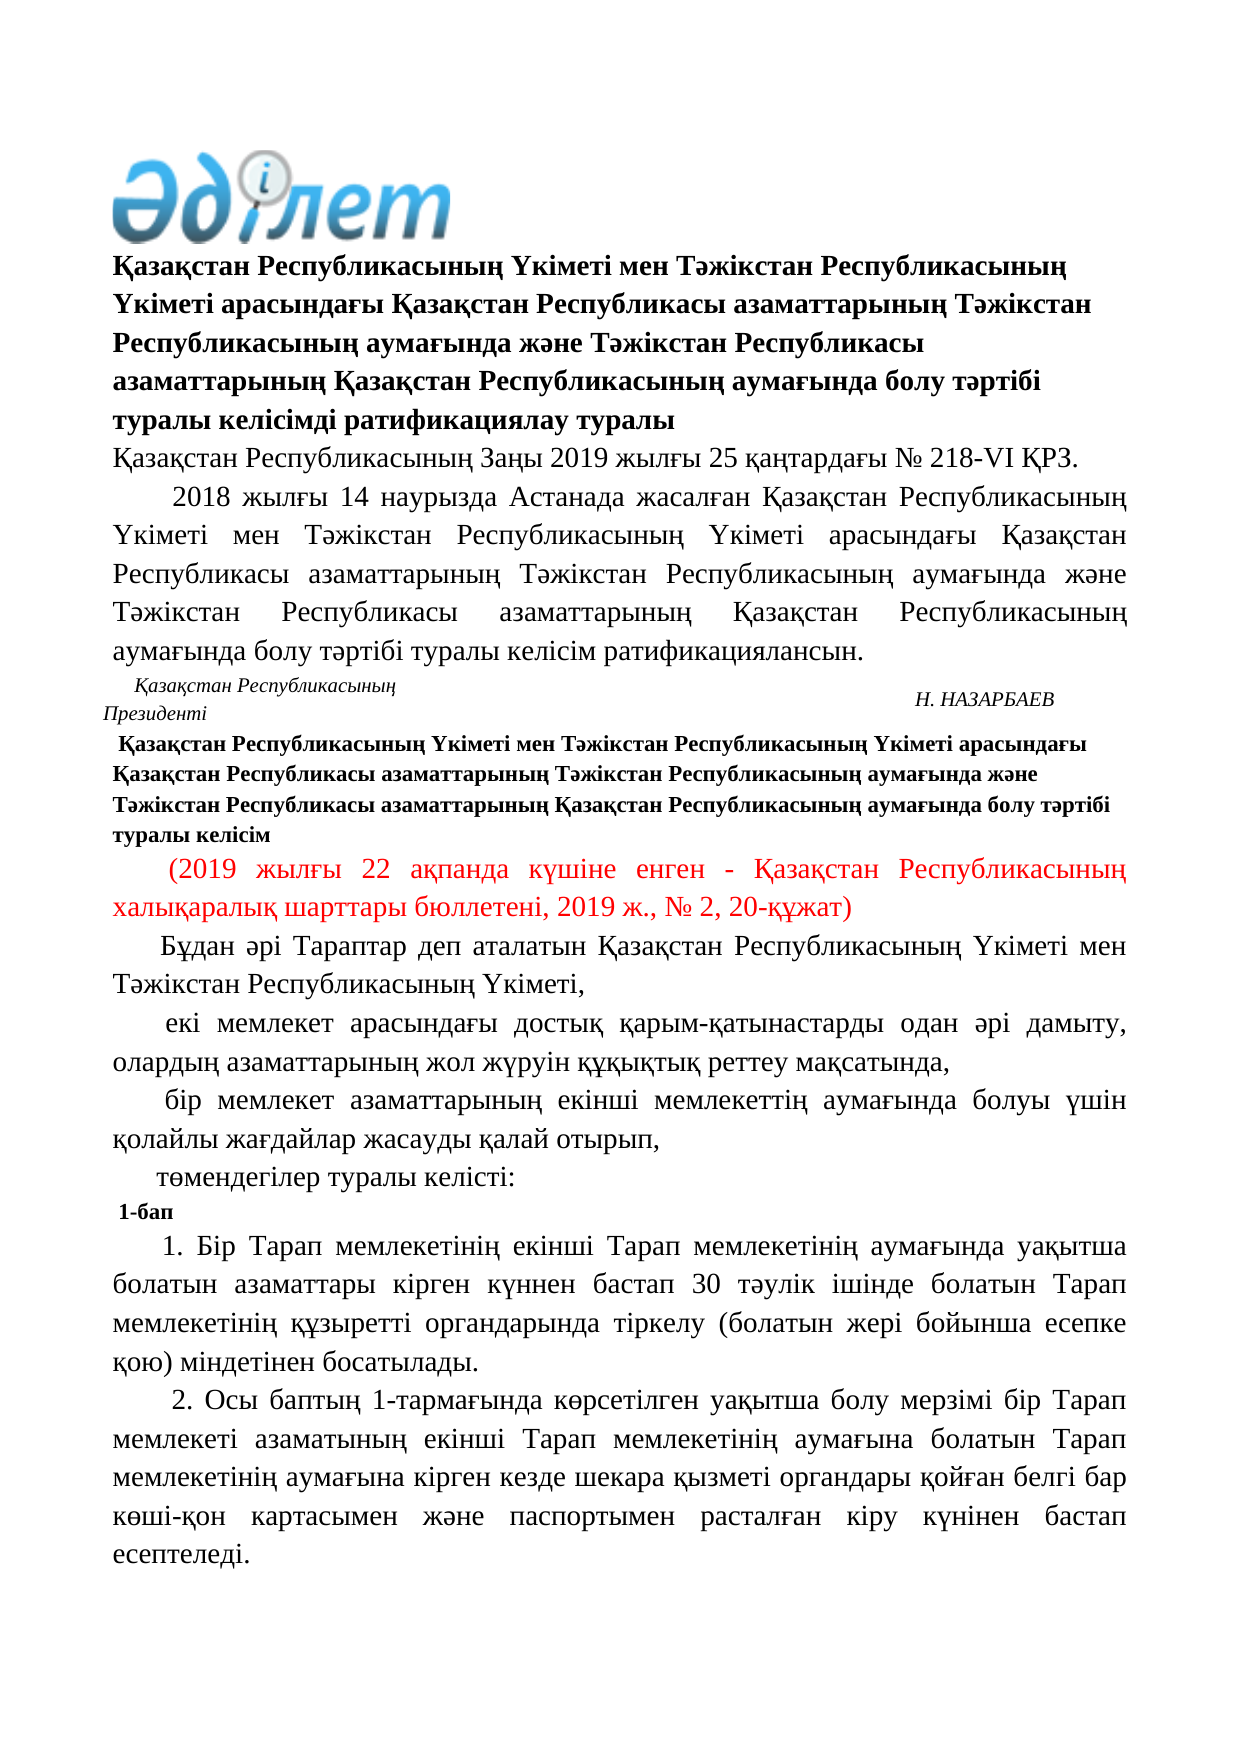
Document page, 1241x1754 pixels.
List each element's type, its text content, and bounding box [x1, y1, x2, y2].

picture [112, 150, 451, 244]
text екі мемлекет арасындағы достық қарым-қатынастарды одан әрі дамыту, олардың азаматтарының жол жүруін құқықтық реттеу мақсатында, [112, 1005, 1128, 1077]
text Бұдан әрі Тараптар деп аталатын Қазақстан Республикасының Үкіметі мен Тәжікстан Республикасының Үкіметі, [112, 928, 1128, 1000]
text 1. Бір Тарап мемлекетінің екінші Тарап мемлекетінің аумағында уақытша болатын азаматтары кірген күннен бастап 30 тәулік ішінде болатын Тарап мемлекетінің құзыретті органдарында тіркелу (болатын жері бойынша есепке қою) міндетінен босатылады. [112, 1228, 1128, 1377]
text төмендегілер туралы келісті: [112, 1159, 1128, 1193]
text 2018 жылғы 14 наурызда Астанада жасалған Қазақстан Республикасының Үкіметі мен Тәжікстан Республикасының Үкіметі арасындағы Қазақстан Республикасы азаматтарының Тәжікстан Республикасының аумағында және Тәжікстан Республикасы азаматтарының Қазақстан Республикасының аумағында болу тәртібі туралы келісім ратификациялансын. [112, 479, 1128, 667]
text 1-бап [112, 1198, 1128, 1224]
text Қазақстан Республикасының Үкіметі мен Тәжікстан Республикасының Үкіметі арасындағы Қазақстан Республикасы азаматтарының Тәжікстан Республикасының аумағында және Тәжікстан Республикасы азаматтарының Қазақстан Республикасының аумағында болу тәртібі туралы келісімді ратификациялау туралы [112, 248, 1128, 435]
text бір мемлекет азаматтарының екінші мемлекеттің аумағында болуы үшін қолайлы жағдайлар жасауды қалай отырып, [112, 1082, 1128, 1154]
text (2019 жылғы 22 ақпанда күшіне енген - Қазақстан Республикасының халықаралық шарттары бюллетені, 2019 ж., № 2, 20-құжат) [112, 851, 1128, 923]
table_header Н. НАЗАРБАЕВ [913, 672, 1240, 730]
text 2. Осы баптың 1-тармағында көрсетілген уақытша болу мерзімі бір Тарап мемлекеті азаматының екінші Тарап мемлекетінің аумағына болатын Тарап мемлекетінің аумағына кірген кезде шекара қызметі органдары қойған белгі бар көші-қон картасымен және паспортымен расталған кіру күнінен бастап есептеледі. [112, 1382, 1128, 1570]
table_header Қазақстан Республикасының Президенті [101, 672, 913, 730]
text Қазақстан Республикасының Үкіметі мен Тәжікстан Республикасының Үкіметі арасындағы Қазақстан Республикасы азаматтарының Тәжікстан Республикасының аумағында және Тәжікстан Республикасы азаматтарының Қазақстан Республикасының аумағында болу тәртібі туралы келісім [112, 730, 1128, 847]
text Қазақстан Республикасының Заңы 2019 жылғы 25 қаңтардағы № 218-VІ ҚРЗ. [112, 440, 1128, 474]
